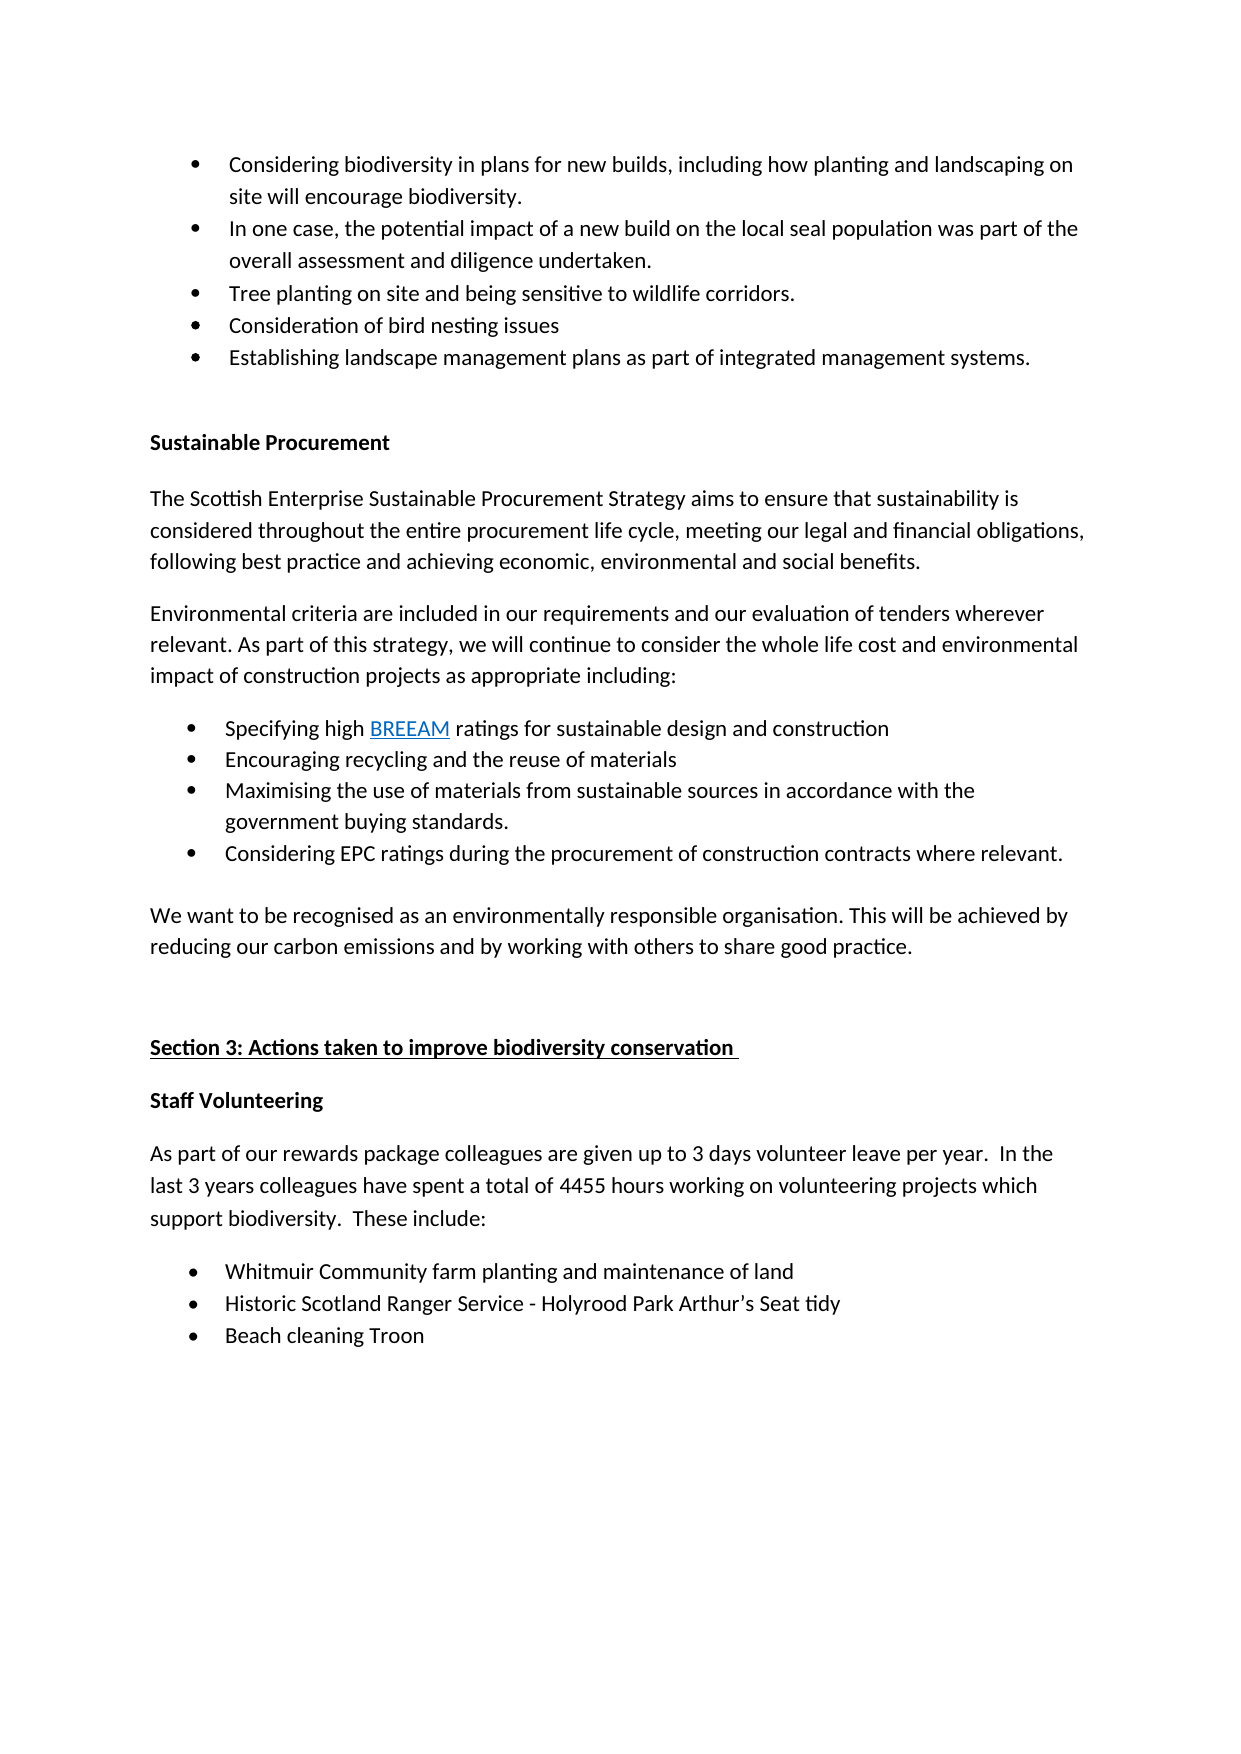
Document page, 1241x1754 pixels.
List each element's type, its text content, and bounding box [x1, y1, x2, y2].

list In one case, the potential impact of a new build on the local seal population was part of the overall assessment and diligence undertaken. [191, 214, 1090, 274]
text We want to be recognised as an environmentally responsible organisation. This will be achieved by reducing our carbon emissions and by working with others to share good practice. [150, 867, 1090, 961]
list Maximising the use of materials from sustainable sources in accordance with the government buying standards. [187, 773, 1090, 836]
list Beach cleaning Troon [187, 1321, 1090, 1349]
text Sustainable Procurement [150, 428, 1090, 456]
list Consideration of bird nesting issues [191, 311, 1090, 339]
list Tree planting on site and being sensitive to wildlife corridors. [191, 279, 1090, 307]
text Environmental criteria are included in our requirements and our evaluation of tenders wherever relevant. As part of this strategy, we will continue to consider the whole life cost and environmental impact of construction projects as appropriate including: [150, 596, 1090, 690]
text Staff Volunteering [150, 1086, 1090, 1114]
list Establishing landscape management plans as part of integrated management systems. [191, 343, 1090, 371]
list Whitmuir Community farm planting and maintenance of land [187, 1257, 1090, 1285]
text The Scottish Enterprise Sustainable Procurement Strategy aims to ensure that sustainability is considered throughout the entire procurement life cycle, meeting our legal and financial obligations, following best practice and achieving economic, environmental and social benefits. [150, 481, 1090, 575]
list Considering EPC ratings during the procurement of construction contracts where relevant. [187, 836, 1090, 867]
list Encouraging recycling and the reuse of materials [187, 742, 1090, 773]
list Considering biodiversity in plans for new builds, including how planting and landscaping on site will encourage biodiversity. [191, 150, 1090, 210]
text Section 3: Actions taken to improve biodiversity conservation [150, 1033, 1090, 1061]
list Historic Scotland Ranger Service - Holyrood Park Arthur’s Seat tidy [187, 1289, 1090, 1317]
list Specifying high BREEAM ratings for sustainable design and construction [187, 711, 1090, 742]
text As part of our rewards package colleagues are given up to 3 days volunteer leave per year. In the last 3 years colleagues have spent a total of 4455 hours working on volunteering projects which support biodiversity. These include: [150, 1139, 1090, 1232]
